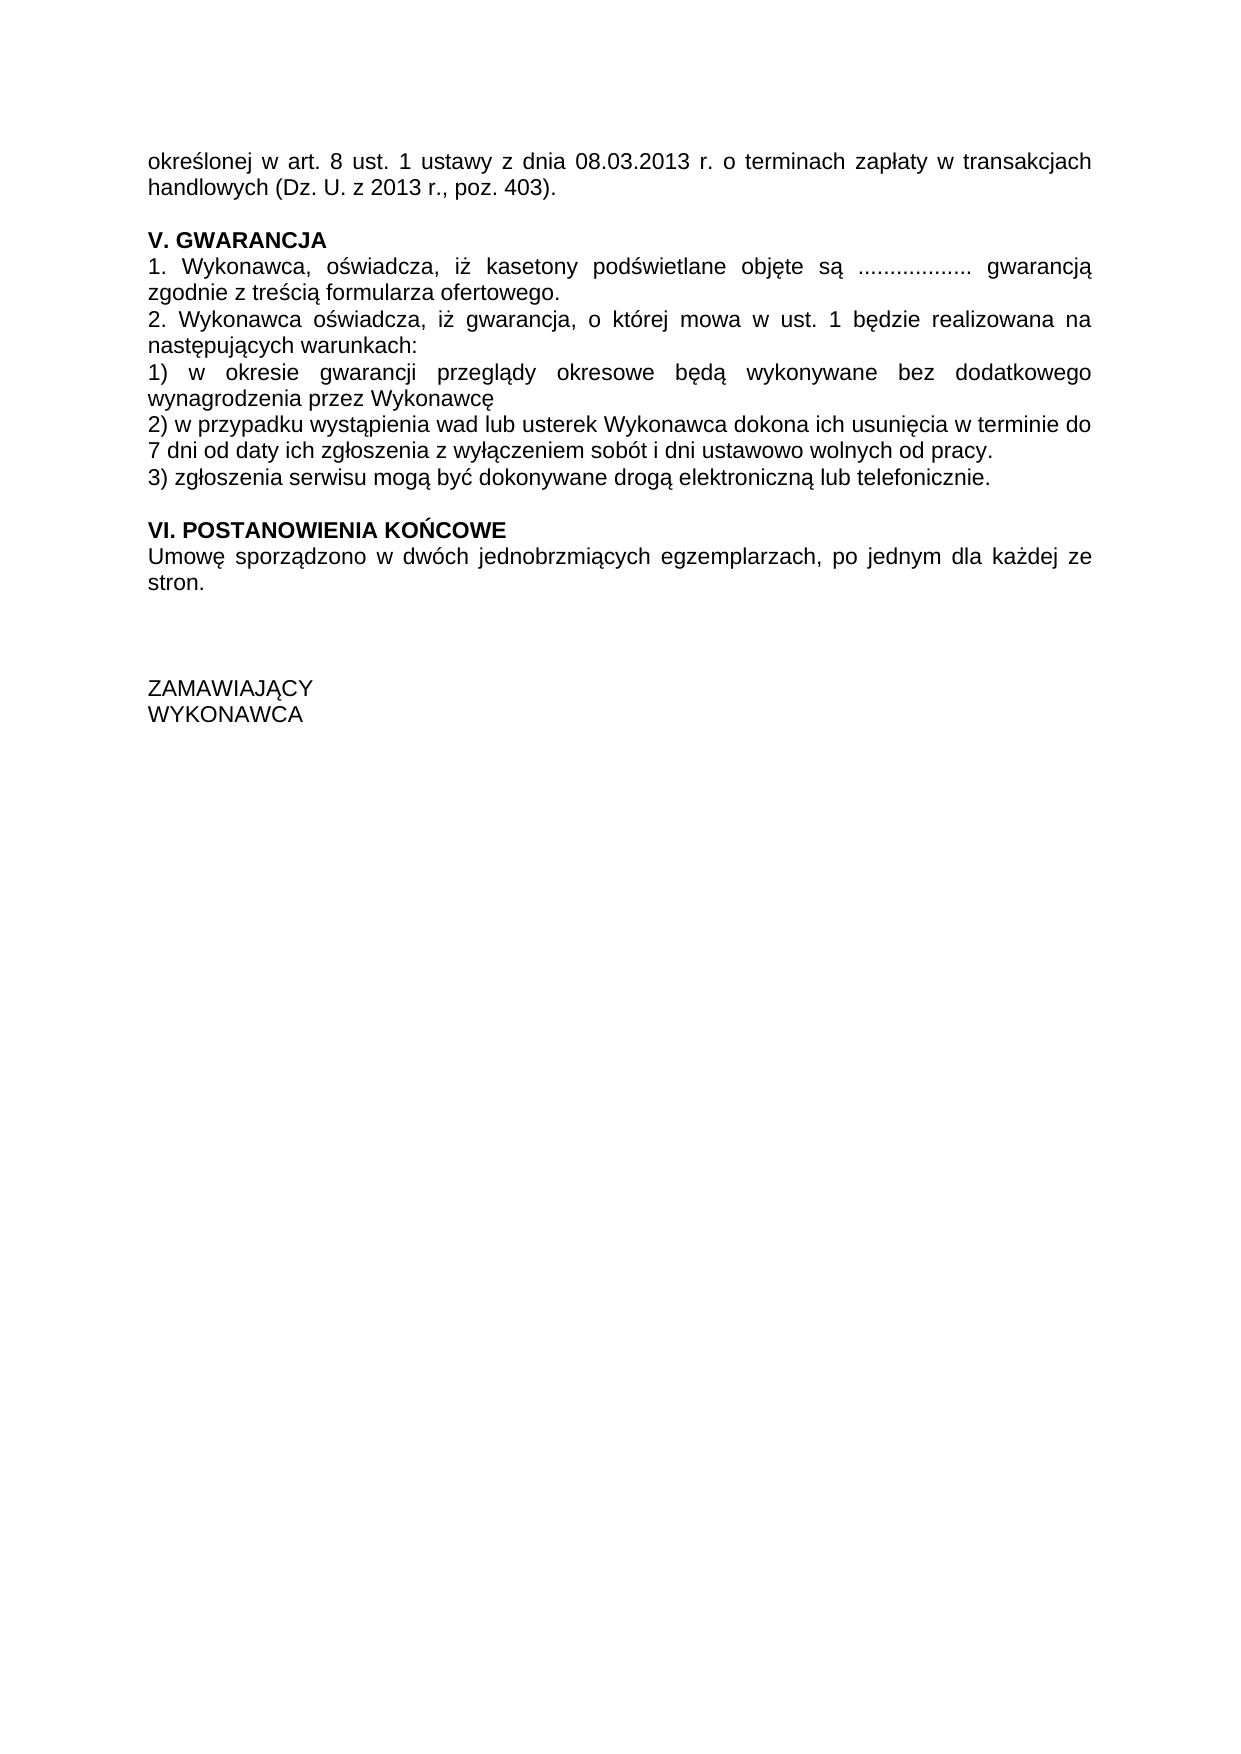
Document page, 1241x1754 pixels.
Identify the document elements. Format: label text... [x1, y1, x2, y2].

text 2) w przypadku wystąpienia wad lub usterek Wykonawca dokona ich usunięcia w terminie do 7 dni od daty ich zgłoszenia z wyłączeniem sobót i dni ustawowo wolnych od pracy. [148, 411, 1093, 464]
text ZAMAWIAJĄCY WYKONAWCA [148, 675, 1093, 727]
text 1. Wykonawca, oświadcza, iż kasetony podświetlane objęte są .................. gwarancją zgodnie z treścią formularza ofertowego. [148, 253, 1093, 306]
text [148, 148, 1093, 200]
text 1) w okresie gwarancji przeglądy okresowe będą wykonywane bez dodatkowego wynagrodzenia przez Wykonawcę [148, 358, 1093, 411]
text 2. Wykonawca oświadcza, iż gwarancja, o której mowa w ust. 1 będzie realizowana na następujących warunkach: [148, 306, 1093, 358]
text 3) zgłoszenia serwisu mogą być dokonywane drogą elektroniczną lub telefonicznie. [148, 464, 1093, 490]
text V. GWARANCJA [148, 227, 1093, 253]
text Umowę sporządzono w dwóch jednobrzmiących egzemplarzach, po jednym dla każdej ze stron. [148, 543, 1093, 596]
text VI. POSTANOWIENIA KOŃCOWE [148, 517, 1093, 543]
